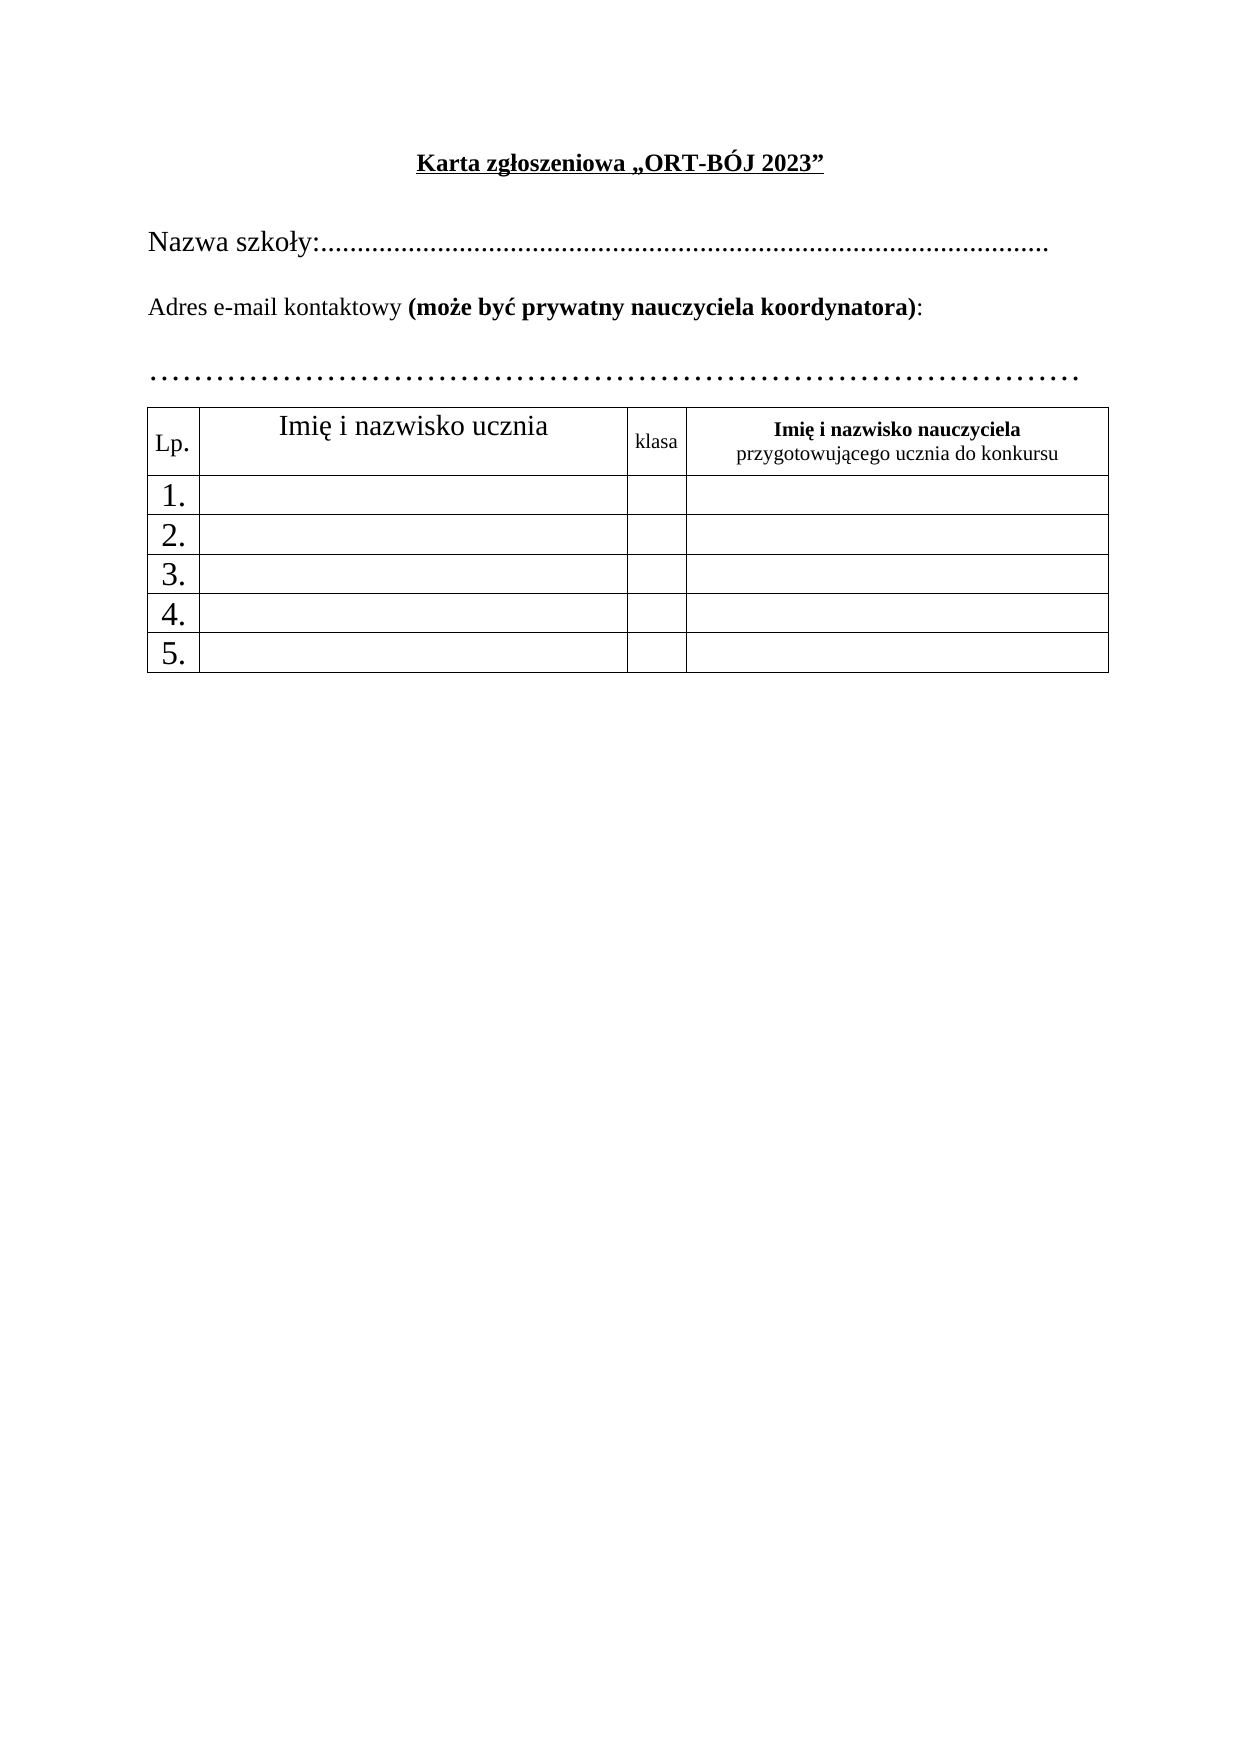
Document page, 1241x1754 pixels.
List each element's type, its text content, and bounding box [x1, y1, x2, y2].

table_cell [687, 476, 1108, 514]
table_cell [628, 515, 686, 553]
table_header Lp. [148, 408, 199, 475]
table_header Imię i nazwisko ucznia [200, 408, 627, 475]
table_cell [200, 476, 627, 514]
table_cell [628, 594, 686, 632]
table_cell 1. [148, 476, 199, 514]
table_cell [628, 555, 686, 593]
table_cell 3. [148, 555, 199, 593]
text Nazwa szkoły:.................................................................................................... [148, 224, 1093, 258]
text Adres e-mail kontaktowy (może być prywatny nauczyciela koordynatora): [148, 292, 1093, 320]
table_cell [200, 555, 627, 593]
table_cell [687, 594, 1108, 632]
table_cell 4. [148, 594, 199, 632]
table_cell [628, 633, 686, 672]
table_cell [200, 633, 627, 672]
table_cell [687, 633, 1108, 672]
table_cell [628, 476, 686, 514]
table_header klasa [628, 408, 686, 475]
table_cell [687, 515, 1108, 553]
table_cell [687, 555, 1108, 593]
table_cell [200, 594, 627, 632]
subtitle Karta zgłoszeniowa „ORT-BÓJ 2023” [148, 148, 1093, 176]
table_header Imię i nazwisko nauczyciela przygotowującego ucznia do konkursu [687, 408, 1108, 475]
table_cell [200, 515, 627, 553]
table_cell 2. [148, 515, 199, 553]
text ………………………………………………………………………… [148, 349, 1093, 387]
table_cell 5. [148, 633, 199, 672]
